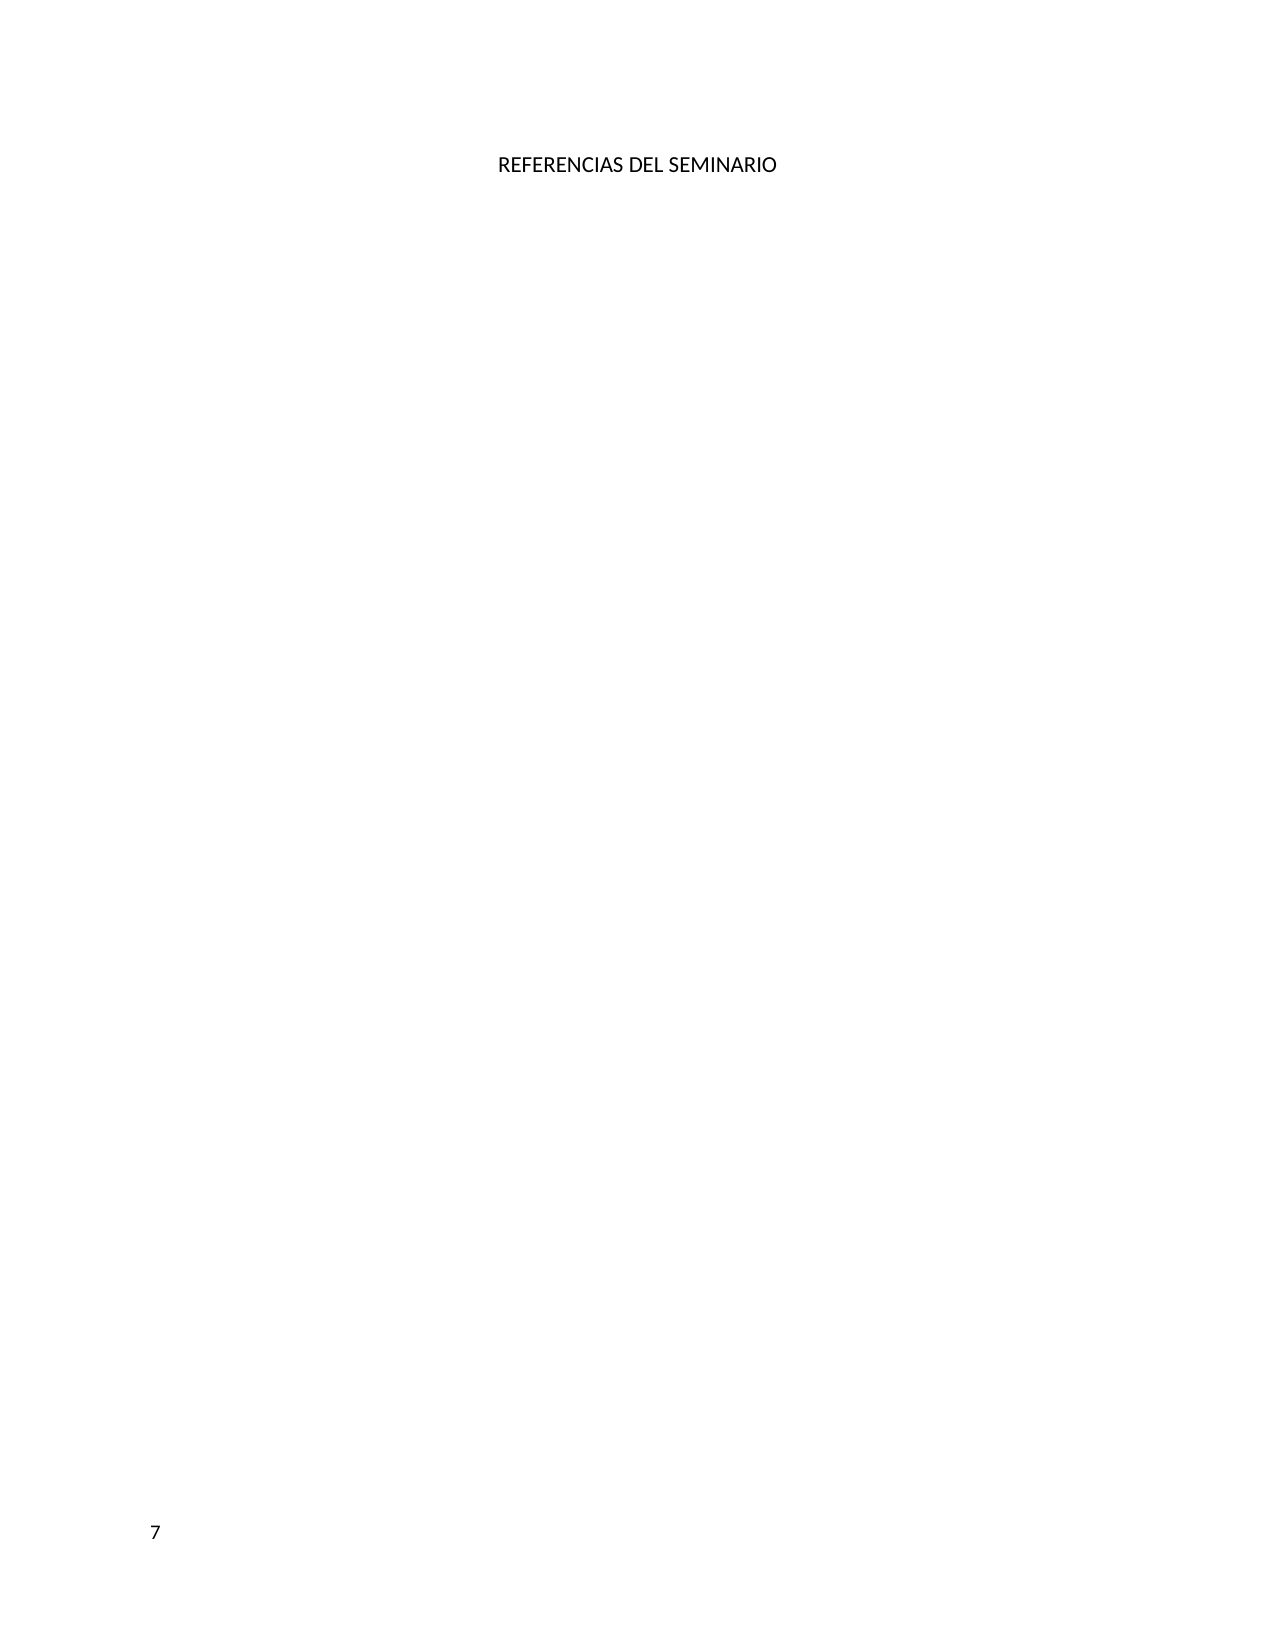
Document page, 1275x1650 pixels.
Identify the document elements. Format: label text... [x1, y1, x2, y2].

text REFERENCIAS DEL SEMINARIO [150, 150, 1125, 178]
